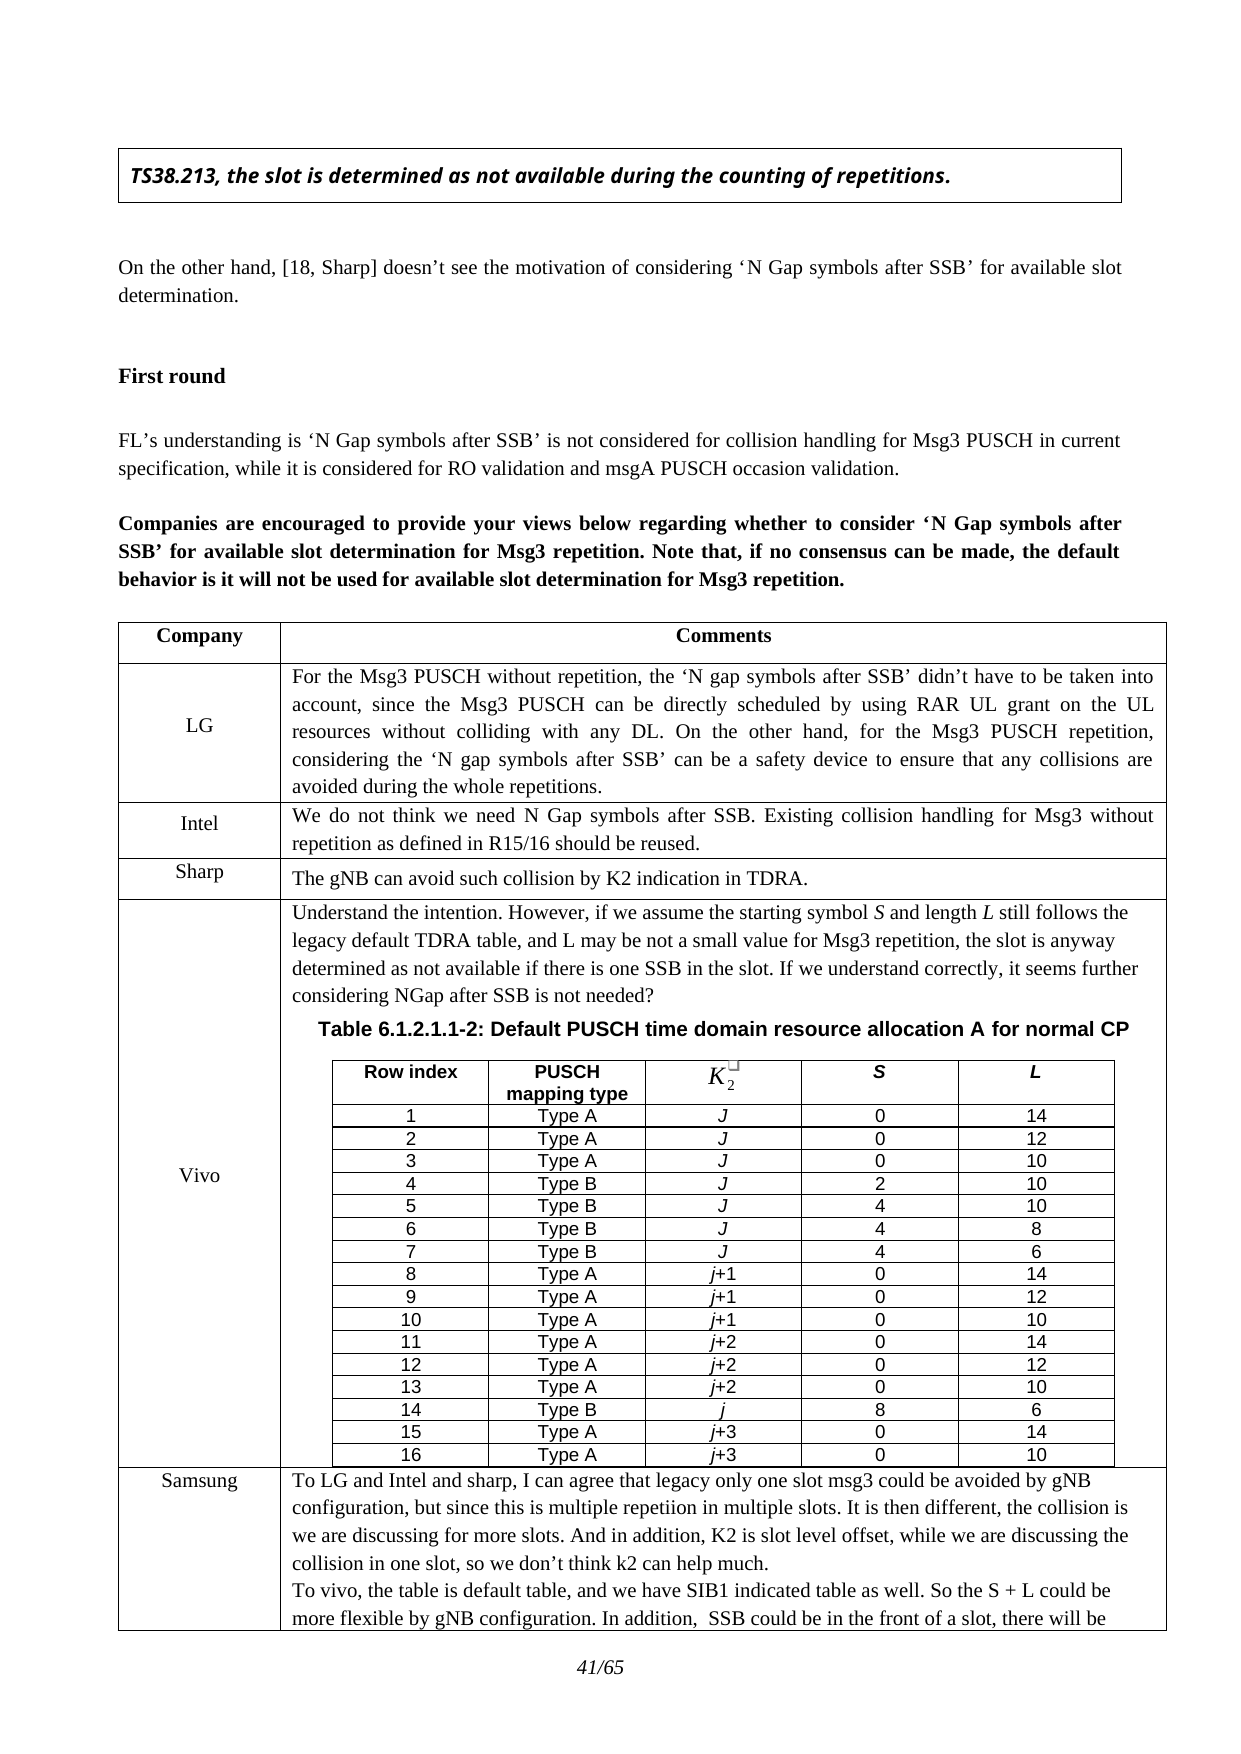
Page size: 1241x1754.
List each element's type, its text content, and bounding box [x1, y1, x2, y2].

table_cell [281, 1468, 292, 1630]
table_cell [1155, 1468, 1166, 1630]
table_header Company [119, 623, 280, 663]
table_cell LG [119, 664, 280, 802]
subtitle First round [118, 363, 1122, 388]
table_cell The gNB can avoid such collision by K2 indication in TDRA. [281, 859, 1166, 899]
table_cell We do not think we need N Gap symbols after SSB. Existing collision handling for Msg3 without repetition as defined in R15/16 should be reused. [281, 803, 1166, 858]
table_header Comments [281, 623, 1166, 663]
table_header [119, 149, 1121, 202]
table_cell Understand the intention. However, if we assume the starting symbol S and length L still follows the legacy default TDRA table, and L may be not a small value for Msg3 repetition, the slot is anyway determined as not available if there is one SSB in the slot. If we understand correctly, it seems further considering NGap after SSB is not needed? Table 6.1.2.1.1-2: Default PUSCH time domain resource allocation A for normal CP [281, 900, 1166, 1467]
table_cell For the Msg3 PUSCH without repetition, the ‘N gap symbols after SSB’ didn’t have to be taken into account, since the Msg3 PUSCH can be directly scheduled by using RAR UL grant on the UL resources without colliding with any DL. On the other hand, for the Msg3 PUSCH repetition, considering the ‘N gap symbols after SSB’ can be a safety device to ensure that any collisions are avoided during the whole repetitions. [281, 664, 1166, 802]
text On the other hand, [18, Sharp] doesn’t see the motivation of considering ‘N Gap symbols after SSB’ for available slot determination. [118, 255, 1122, 307]
list FL’s understanding is ‘N Gap symbols after SSB’ is not considered for collision handling for Msg3 PUSCH in current specification, while it is considered for RO validation and msgA PUSCH occasion validation. [118, 428, 1122, 480]
table_cell Sharp [119, 859, 280, 899]
table_cell Samsung [119, 1468, 280, 1630]
list Companies are encouraged to provide your views below regarding whether to consider ‘N Gap symbols after SSB’ for available slot determination for Msg3 repetition. Note that, if no consensus can be made, the default behavior is it will not be used for available slot determination for Msg3 repetition. [118, 511, 1122, 591]
table_cell Vivo [119, 900, 280, 1467]
table_cell Intel [119, 803, 280, 858]
